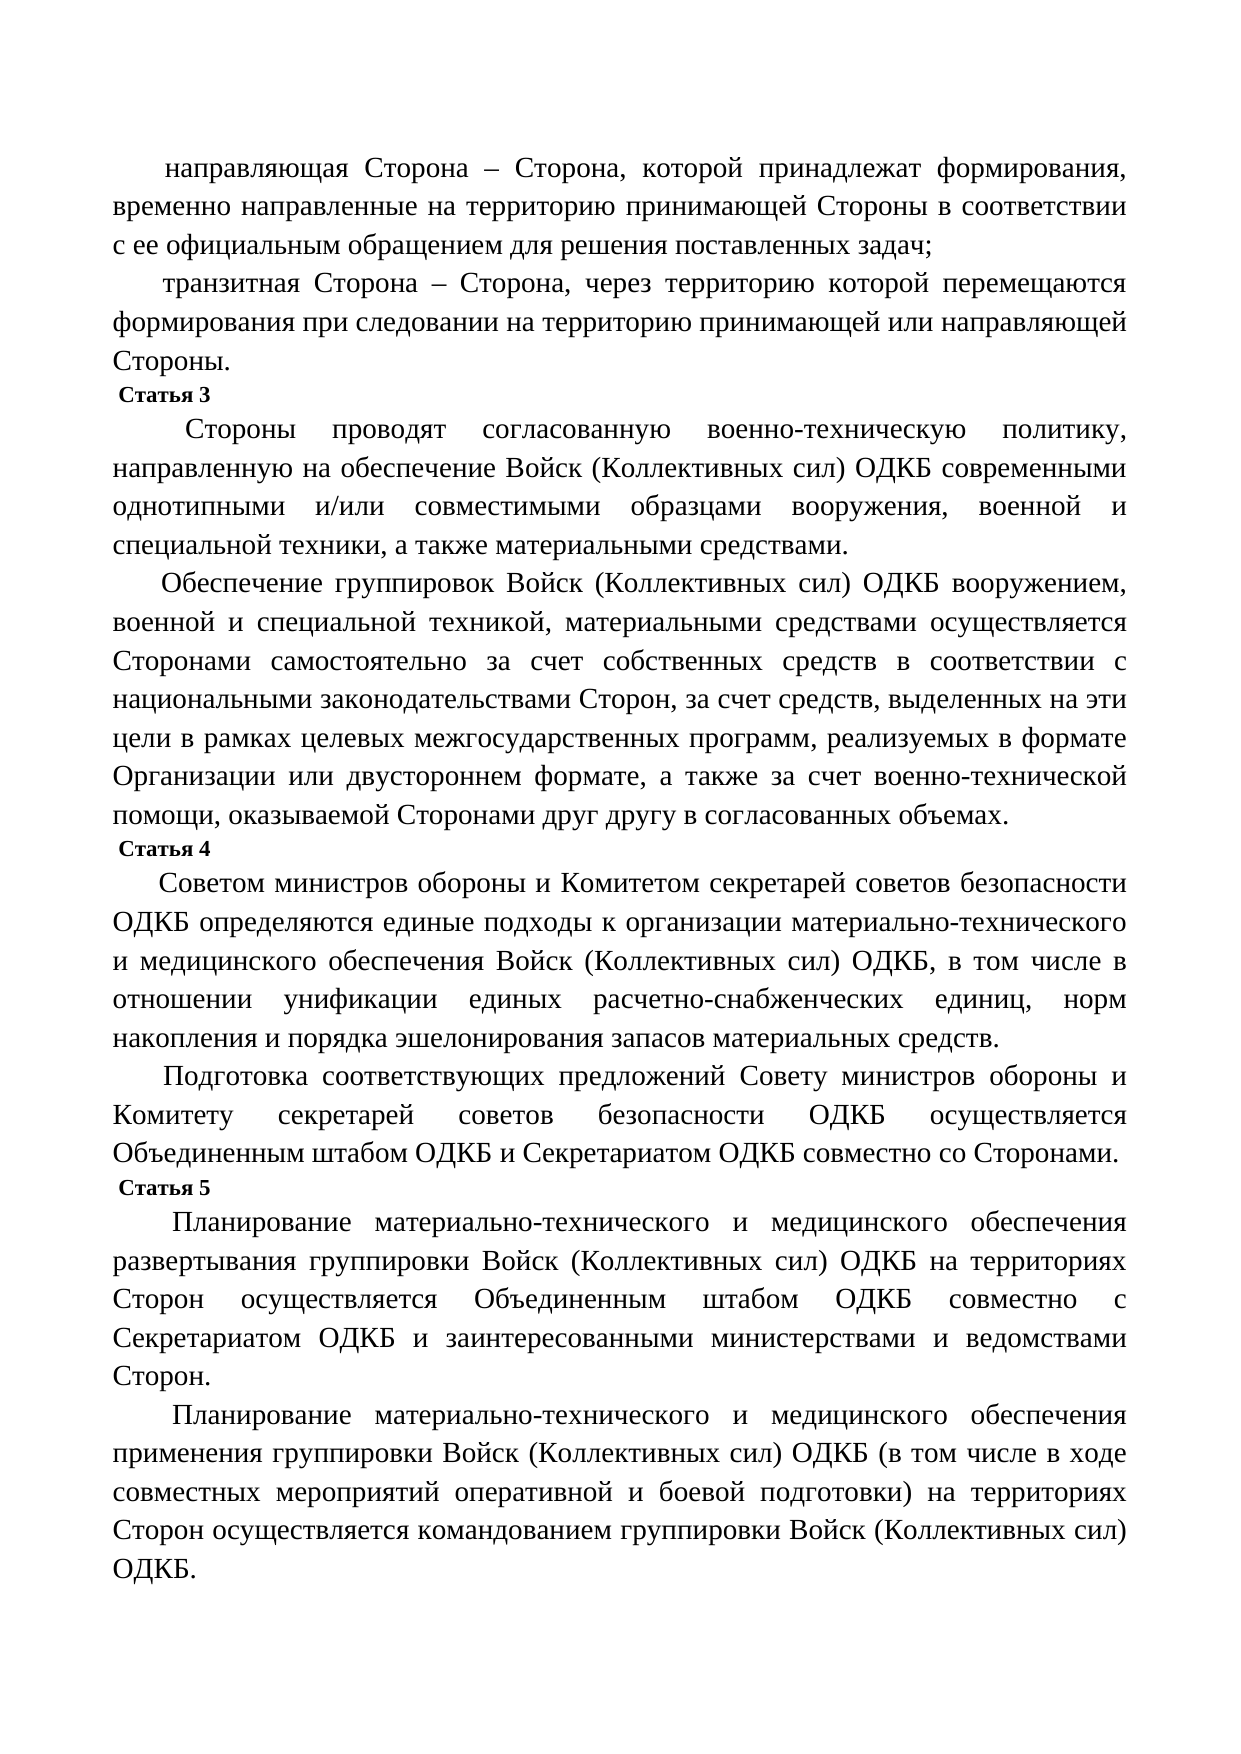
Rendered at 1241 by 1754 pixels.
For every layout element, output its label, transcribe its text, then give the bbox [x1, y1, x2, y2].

text Подготовка соответствующих предложений Совету министров обороны и Комитету секретарей советов безопасности ОДКБ осуществляется Объединенным штабом ОДКБ и Секретариатом ОДКБ совместно со Сторонами. [112, 1058, 1128, 1169]
text Стороны проводят согласованную военно-техническую политику, направленную на обеспечение Войск (Коллективных сил) ОДКБ современными однотипными и/или совместимыми образцами вооружения, военной и специальной техники, а также материальными средствами. [112, 411, 1128, 561]
text Планирование материально-технического и медицинского обеспечения применения группировки Войск (Коллективных сил) ОДКБ (в том числе в ходе совместных мероприятий оперативной и боевой подготовки) на территориях Сторон осуществляется командованием группировки Войск (Коллективных сил) ОДКБ. [112, 1397, 1128, 1584]
text направляющая Сторона – Сторона, которой принадлежат формирования, временно направленные на территорию принимающей Стороны в соответствии с ее официальным обращением для решения поставленных задач; [112, 150, 1128, 261]
text Статья 3 [112, 381, 1128, 408]
text транзитная Сторона – Сторона, через территорию которой перемещаются формирования при следовании на территорию принимающей или направляющей Стороны. [112, 266, 1128, 376]
text Планирование материально-технического и медицинского обеспечения развертывания группировки Войск (Коллективных сил) ОДКБ на территориях Сторон осуществляется Объединенным штабом ОДКБ совместно с Секретариатом ОДКБ и заинтересованными министерствами и ведомствами Сторон. [112, 1204, 1128, 1392]
text Статья 5 [112, 1174, 1128, 1200]
text Статья 4 [112, 835, 1128, 862]
text Обеспечение группировок Войск (Коллективных сил) ОДКБ вооружением, военной и специальной техникой, материальными средствами осуществляется Сторонами самостоятельно за счет собственных средств в соответствии с национальными законодательствами Сторон, за счет средств, выделенных на эти цели в рамках целевых межгосударственных программ, реализуемых в формате Организации или двустороннем формате, а также за счет военно-технической помощи, оказываемой Сторонами друг другу в согласованных объемах. [112, 566, 1128, 830]
text Советом министров обороны и Комитетом секретарей советов безопасности ОДКБ определяются единые подходы к организации материально-технического и медицинского обеспечения Войск (Коллективных сил) ОДКБ, в том числе в отношении унификации единых расчетно-снабженческих единиц, норм накопления и порядка эшелонирования запасов материальных средств. [112, 866, 1128, 1053]
